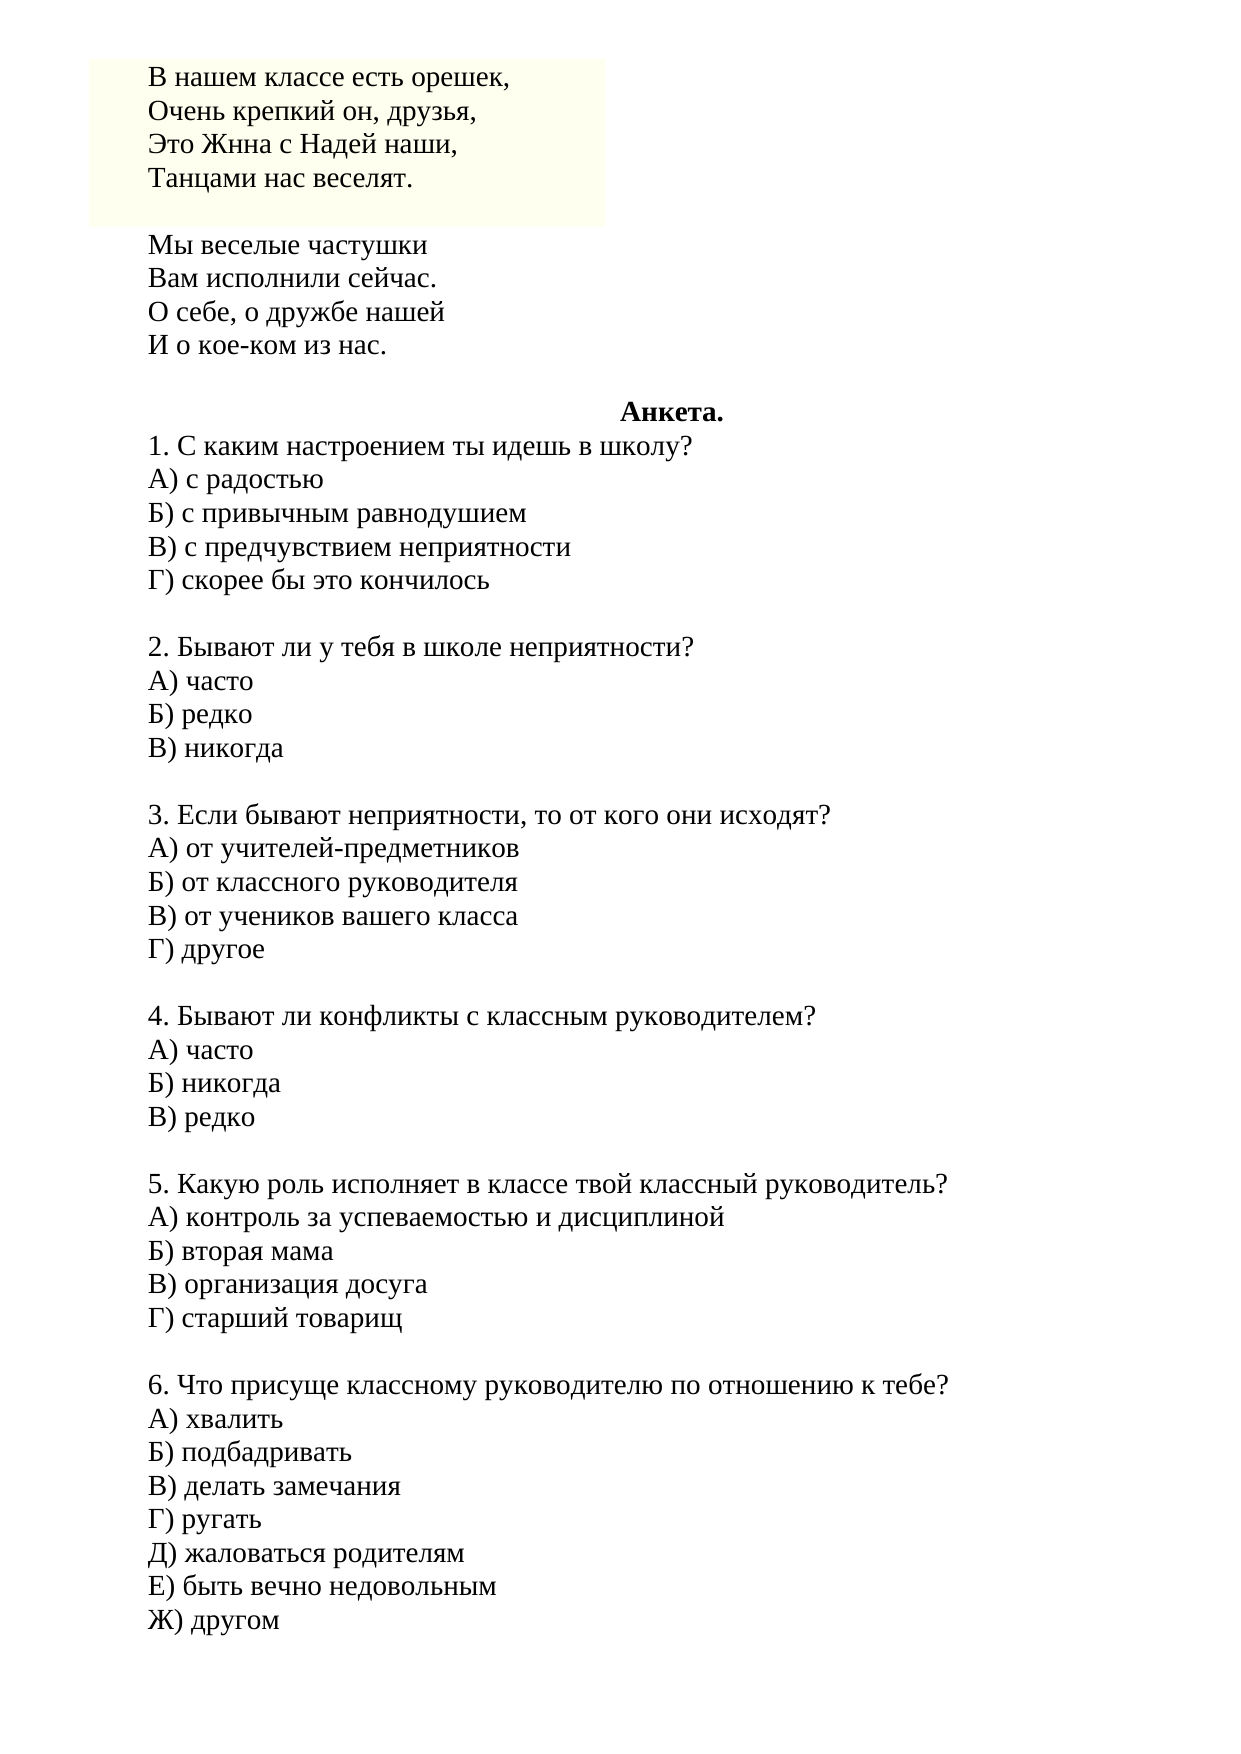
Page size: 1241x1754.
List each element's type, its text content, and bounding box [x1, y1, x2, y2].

text 4. Бывают ли конфликты с классным руководителем? [89, 998, 1196, 1032]
text Это Жнна с Надей наши, [89, 126, 605, 160]
text Е) быть вечно недовольным [89, 1568, 1196, 1602]
text В) редко [89, 1099, 1196, 1132]
text Танцами нас веселят. [89, 160, 605, 193]
text А) часто [89, 1032, 1196, 1065]
text Анкета. [89, 394, 1196, 428]
text 1. С каким настроением ты идешь в школу? [89, 428, 1196, 462]
text А) с радостью [89, 462, 1196, 495]
text А) часто [89, 663, 1196, 696]
text Б) с привычным равнодушием [89, 495, 1196, 529]
text Б) подбадривать [89, 1434, 1196, 1468]
text В) от учеников вашего класса [89, 898, 1196, 931]
text Г) скорее бы это кончилось [89, 562, 1196, 596]
text Б) вторая мама [89, 1233, 1196, 1267]
text Д) жаловаться родителям [89, 1535, 1196, 1568]
text 6. Что присуще классному руководителю по отношению к тебе? [89, 1367, 1196, 1401]
text Ж) другом [89, 1602, 1196, 1636]
text Г) старший товарищ [89, 1300, 1196, 1334]
text Б) от классного руководителя [89, 864, 1196, 898]
text 3. Если бывают неприятности, то от кого они исходят? [89, 797, 1196, 831]
text И о кое-ком из нас. [89, 327, 605, 361]
text А) от учителей-предметников [89, 831, 1196, 864]
text В) делать замечания [89, 1468, 1196, 1501]
text 5. Какую роль исполняет в классе твой классный руководитель? [89, 1166, 1196, 1199]
text О себе, о дружбе нашей [89, 294, 605, 327]
text Очень крепкий он, друзья, [89, 93, 605, 126]
text А) хвалить [89, 1401, 1196, 1434]
text А) контроль за успеваемостью и дисциплиной [89, 1199, 1196, 1233]
text Г) другое [89, 931, 1196, 965]
text В) организация досуга [89, 1267, 1196, 1300]
text Б) редко [89, 696, 1196, 730]
text Б) никогда [89, 1065, 1196, 1099]
text Г) ругать [89, 1501, 1196, 1535]
text В) никогда [89, 730, 1196, 763]
text 2. Бывают ли у тебя в школе неприятности? [89, 629, 1196, 663]
text Мы веселые частушки [89, 227, 605, 260]
text В) с предчувствием неприятности [89, 529, 1196, 562]
text В нашем классе есть орешек, [89, 59, 605, 93]
text Вам исполнили сейчас. [89, 260, 605, 294]
